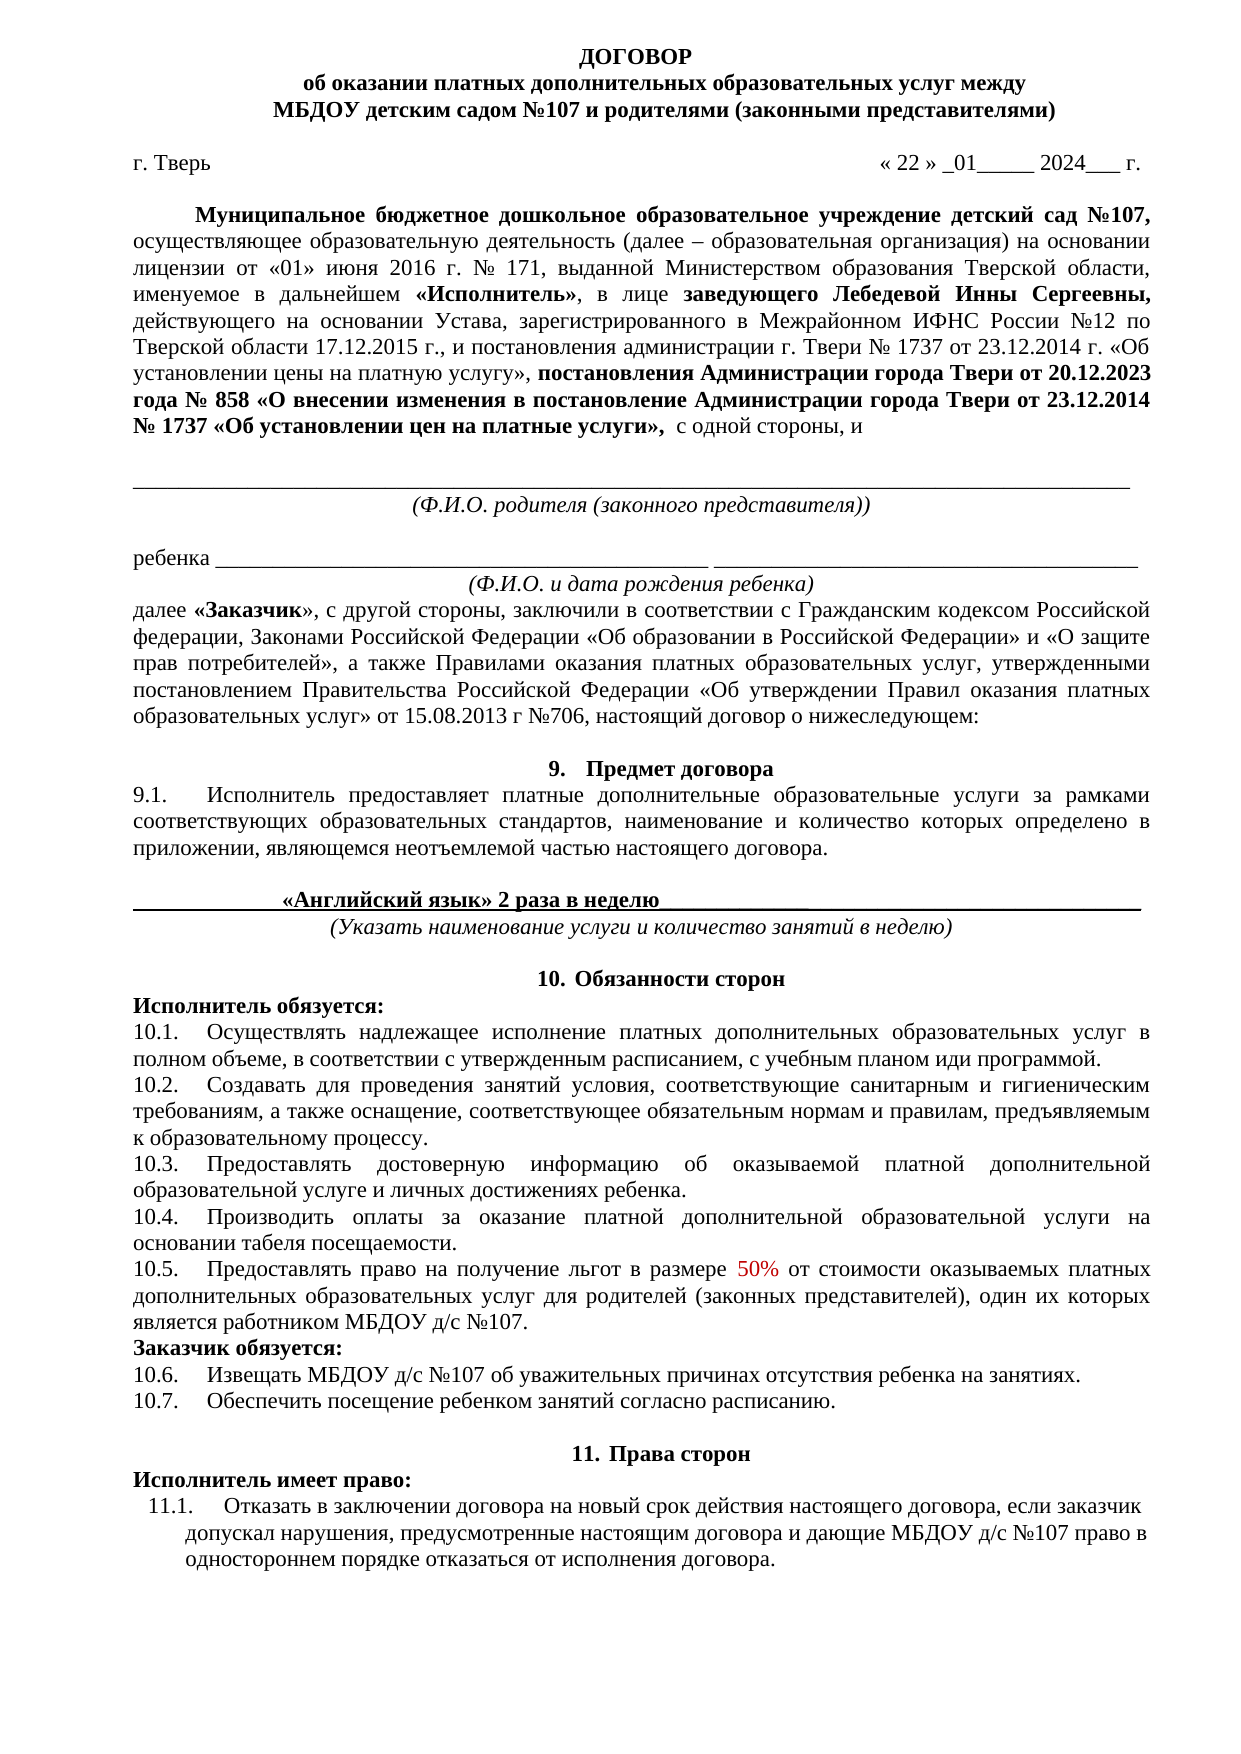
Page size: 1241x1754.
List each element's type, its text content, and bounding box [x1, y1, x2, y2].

text г. Тверь « 22 » _01_____ 2024___ г. [133, 148, 1196, 175]
text (Ф.И.О. и дата рождения ребенка) [133, 570, 1152, 597]
text об оказании платных дополнительных образовательных услуг между [133, 69, 1196, 96]
list Предоставлять достоверную информацию об оказываемой платной дополнительной образовательной услуге и личных достижениях ребенка. [133, 1150, 1152, 1203]
list Предмет договора [170, 755, 1152, 781]
list Предоставлять право на получение льгот в размере 50% от стоимости оказываемых платных дополнительных образовательных услуг для родителей (законных представителей), один их которых является работником МБДОУ д/с №107. [133, 1255, 1152, 1334]
text (Ф.И.О. родителя (законного представителя)) [133, 491, 1152, 517]
text Муниципальное бюджетное дошкольное образовательное учреждение детский сад №107, осуществляющее образовательную деятельность (далее – образовательная организация) на основании лицензии от «01» июня 2016 г. № 171, выданной Министерством образования Тверской области, именуемое в дальнейшем «Исполнитель», в лице заведующего Лебедевой Инны Сергеевны, действующего на основании Устава, зарегистрированного в Межрайонном ИФНС России №12 по Тверской области 17.12.2015 г., и постановления администрации г. Твери № 1737 от 23.12.2014 г. «Об установлении цены на платную услугу», постановления Администрации города Твери от 20.12.2023 года № 858 «О внесении изменения в постановление Администрации города Твери от 23.12.2014 № 1737 «Об установлении цен на платные услуги», с одной стороны, и [133, 201, 1152, 438]
list Осуществлять надлежащее исполнение платных дополнительных образовательных услуг в полном объеме, в соответствии с утвержденным расписанием, с учебным планом иди программой. [133, 1018, 1152, 1071]
list Исполнитель обязуется: [133, 992, 1152, 1018]
list Отказать в заключении договора на новый срок действия настоящего договора, если заказчик допускал нарушения, предусмотренные настоящим договора и дающие МБДОУ д/с №107 право в одностороннем порядке отказаться от исполнения договора. [148, 1493, 1152, 1572]
list Обеспечить посещение ребенком занятий согласно расписанию. [133, 1387, 1152, 1413]
text МБДОУ детским садом №107 и родителями (законными представителями) [133, 96, 1196, 122]
list Извещать МБДОУ д/с №107 об уважительных причинах отсутствия ребенка на занятиях. [133, 1361, 1152, 1387]
text далее «Заказчик», с другой стороны, заключили в соответствии с Гражданским кодексом Российской федерации, Законами Российской Федерации «Об образовании в Российской Федерации» и «О защите прав потребителей», а также Правилами оказания платных образовательных услуг, утвержденными постановлением Правительства Российской Федерации «Об утверждении Правил оказания платных образовательных услуг» от 15.08.2013 г №706, настоящий договор о нижеследующем: [133, 597, 1152, 728]
text ДОГОВОР [133, 43, 1196, 69]
list «Английский язык» 2 раза в неделю__________________________________________ [133, 886, 1152, 913]
list Обязанности сторон [170, 966, 1152, 992]
list Права сторон [170, 1440, 1152, 1466]
list Создавать для проведения занятий условия, соответствующие санитарным и гигиеническим требованиям, а также оснащение, соответствующее обязательным нормам и правилам, предъявляемым к образовательному процессу. [133, 1071, 1152, 1150]
text _______________________________________________________________________________________ [133, 465, 1152, 491]
list Заказчик обязуется: [133, 1334, 1152, 1361]
list Исполнитель имеет право: [133, 1466, 1152, 1493]
text ребенка ___________________________________________ _____________________________________ [133, 544, 1152, 570]
list Исполнитель предоставляет платные дополнительные образовательные услуги за рамками соответствующих образовательных стандартов, наименование и количество которых определено в приложении, являющемся неотъемлемой частью настоящего договора. [133, 781, 1152, 860]
list Производить оплаты за оказание платной дополнительной образовательной услуги на основании табеля посещаемости. [133, 1203, 1152, 1255]
list (Указать наименование услуги и количество занятий в неделю) [133, 913, 1152, 939]
